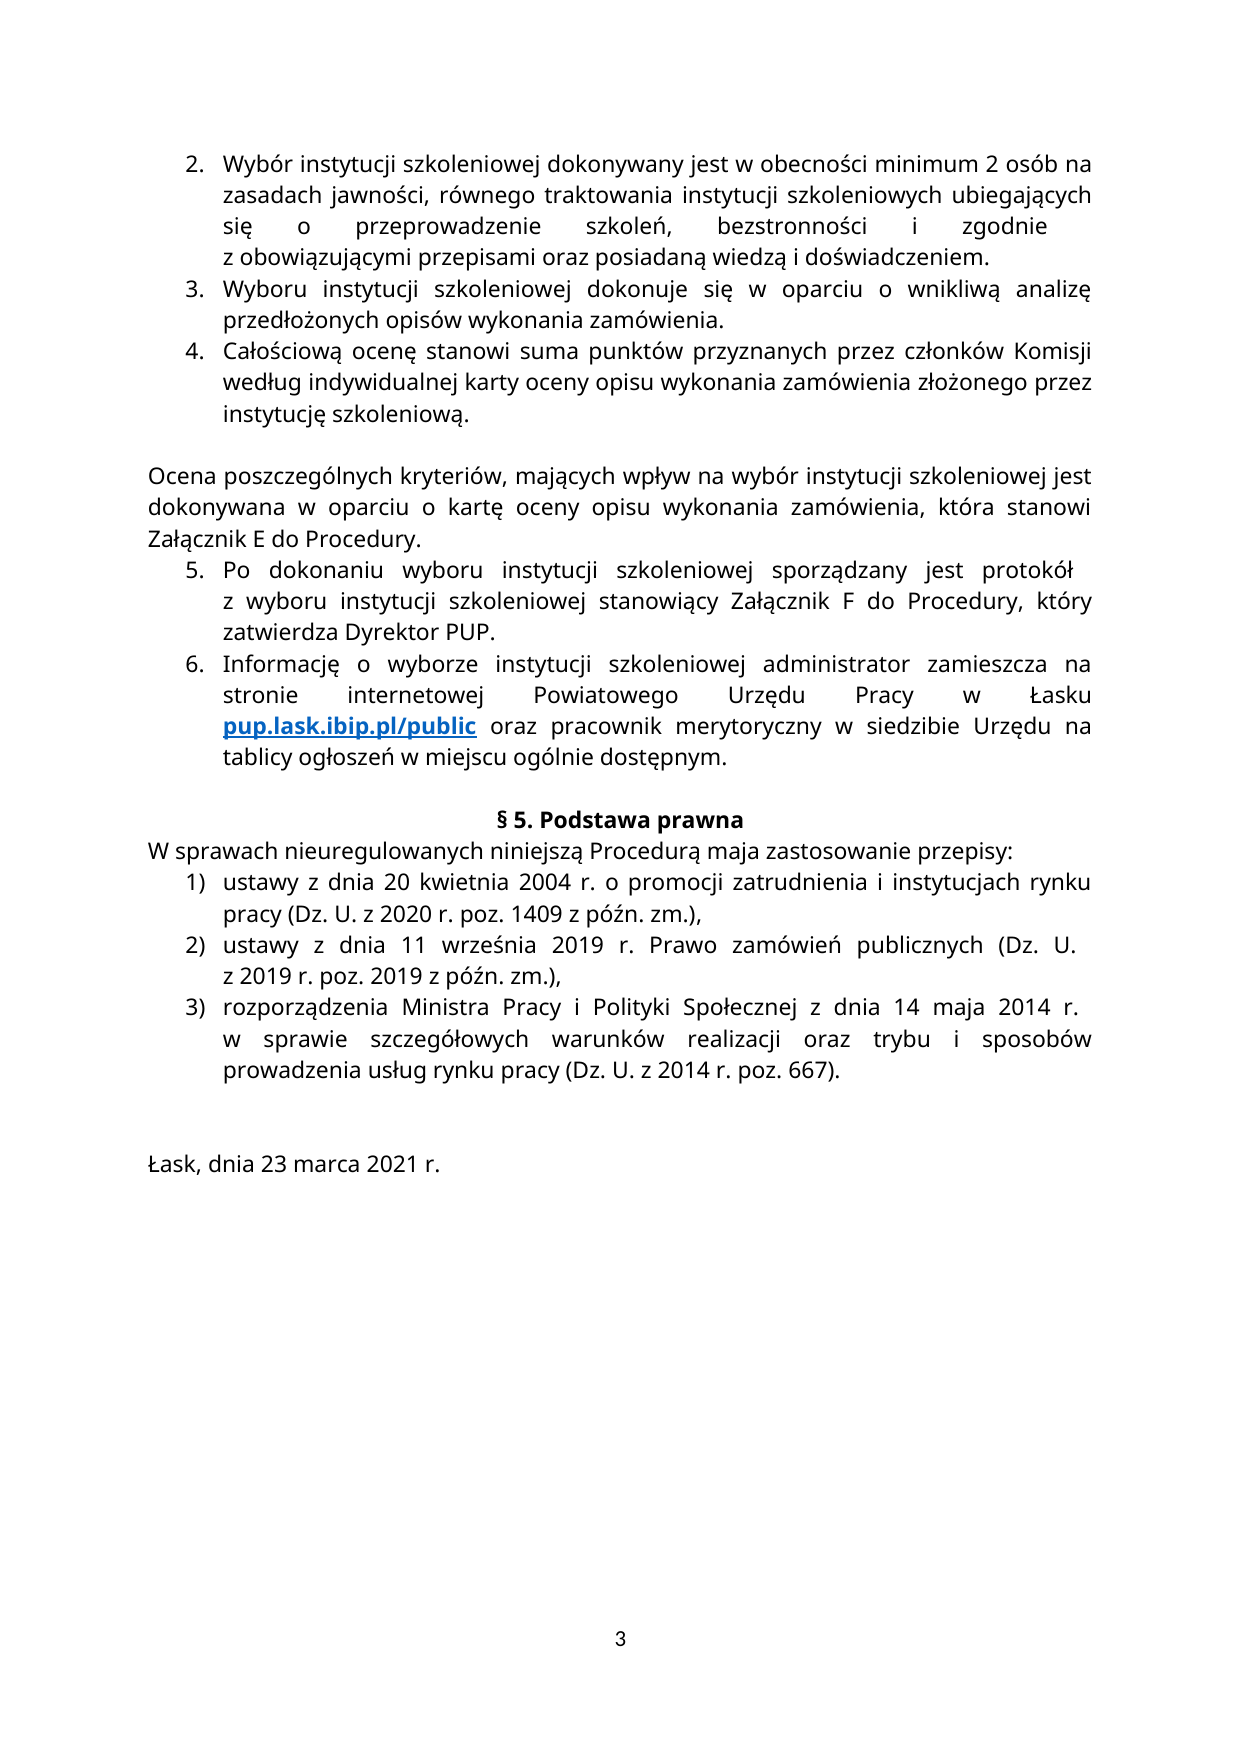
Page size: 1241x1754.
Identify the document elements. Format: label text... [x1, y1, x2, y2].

list rozporządzenia Ministra Pracy i Polityki Społecznej z dnia 14 maja 2014 r. w sprawie szczegółowych warunków realizacji oraz trybu i sposobów prowadzenia usług rynku pracy (Dz. U. z 2014 r. poz. 667). [185, 991, 1093, 1085]
text W sprawach nieuregulowanych niniejszą Procedurą maja zastosowanie przepisy: [148, 835, 1093, 866]
text Łask, dnia 23 marca 2021 r. [148, 1148, 1093, 1179]
list Całościową ocenę stanowi suma punktów przyznanych przez członków Komisji według indywidualnej karty oceny opisu wykonania zamówienia złożonego przez instytucję szkoleniową. [185, 335, 1093, 429]
list Wyboru instytucji szkoleniowej dokonuje się w oparciu o wnikliwą analizę przedłożonych opisów wykonania zamówienia. [185, 273, 1093, 335]
text Ocena poszczególnych kryteriów, mających wpływ na wybór instytucji szkoleniowej jest dokonywana w oparciu o kartę oceny opisu wykonania zamówienia, która stanowi Załącznik E do Procedury. [148, 460, 1093, 554]
list Informację o wyborze instytucji szkoleniowej administrator zamieszcza na stronie internetowej Powiatowego Urzędu Pracy w Łasku pup.lask.ibip.pl/public oraz pracownik merytoryczny w siedzibie Urzędu na tablicy ogłoszeń w miejscu ogólnie dostępnym. [185, 648, 1093, 773]
list ustawy z dnia 11 września 2019 r. Prawo zamówień publicznych (Dz. U. z 2019 r. poz. 2019 z późn. zm.), [185, 929, 1093, 991]
list Wybór instytucji szkoleniowej dokonywany jest w obecności minimum 2 osób na zasadach jawności, równego traktowania instytucji szkoleniowych ubiegających się o przeprowadzenie szkoleń, bezstronności i zgodnie z obowiązującymi przepisami oraz posiadaną wiedzą i doświadczeniem. [185, 148, 1093, 273]
text § 5. Podstawa prawna [148, 804, 1093, 835]
list ustawy z dnia 20 kwietnia 2004 r. o promocji zatrudnienia i instytucjach rynku pracy (Dz. U. z 2020 r. poz. 1409 z późn. zm.), [185, 866, 1093, 929]
list Po dokonaniu wyboru instytucji szkoleniowej sporządzany jest protokół z wyboru instytucji szkoleniowej stanowiący Załącznik F do Procedury, który zatwierdza Dyrektor PUP. [185, 554, 1093, 648]
